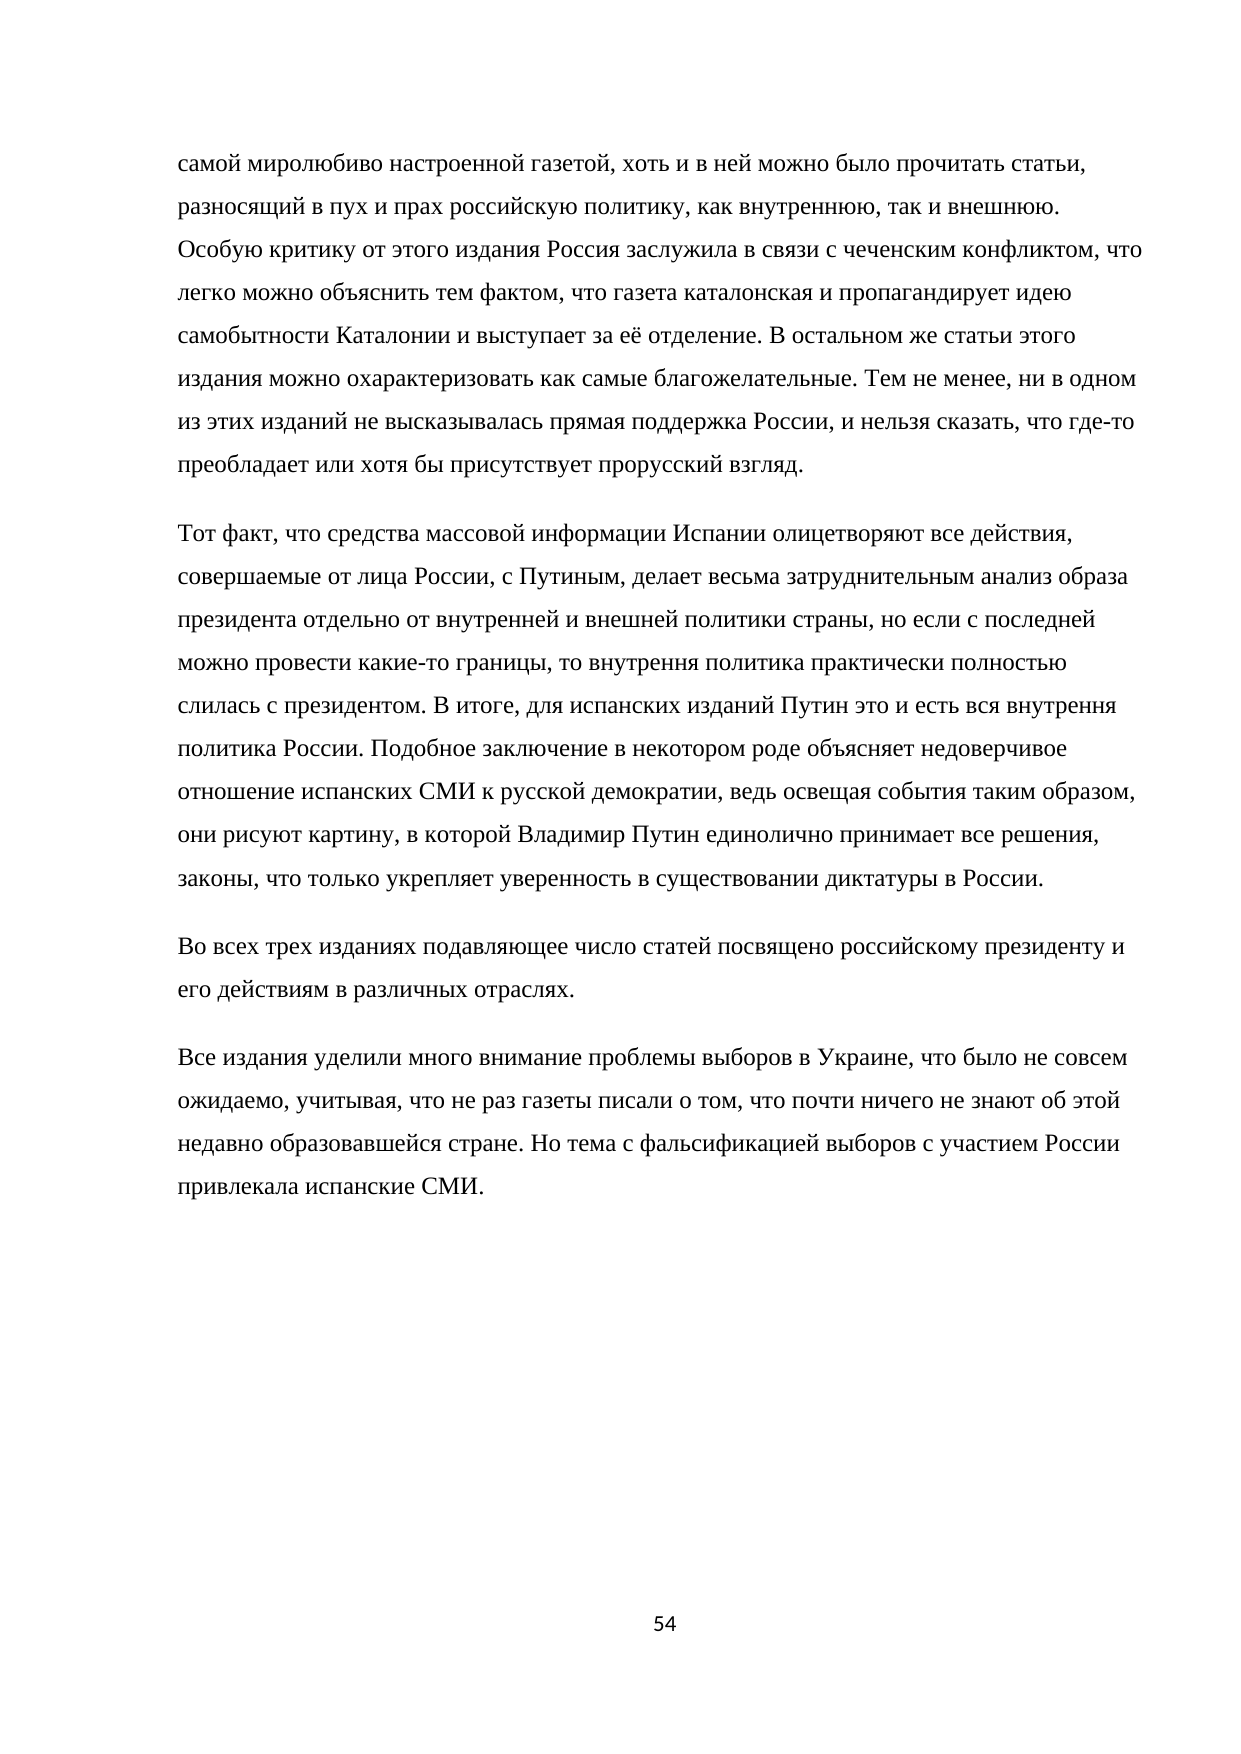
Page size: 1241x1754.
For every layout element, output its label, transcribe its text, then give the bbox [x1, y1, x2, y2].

text Во всех трех изданиях подавляющее число статей посвящено российскому президенту и его действиям в различных отраслях. [177, 931, 1152, 1003]
text Тот факт, что средства массовой информации Испании олицетворяют все действия, совершаемые от лица России, с Путиным, делает весьма затруднительным анализ образа президента отдельно от внутренней и внешней политики страны, но если с последней можно провести какие-то границы, то внутрення политика практически полностью слилась с президентом. В итоге, для испанских изданий Путин это и есть вся внутрення политика России. Подобное заключение в некотором роде объясняет недоверчивое отношение испанских СМИ к русской демократии, ведь освещая события таким образом, они рисуют картину, в которой Владимир Путин единолично принимает все решения, законы, что только укрепляет уверенность в существовании диктатуры в России. [177, 518, 1152, 891]
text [177, 148, 1152, 478]
text Все издания уделили много внимание проблемы выборов в Украине, что было не совсем ожидаемо, учитывая, что не раз газеты писали о том, что почти ничего не знают об этой недавно образовавшейся стране. Но тема с фальсификацией выборов с участием России привлекала испанские СМИ. [177, 1042, 1152, 1200]
